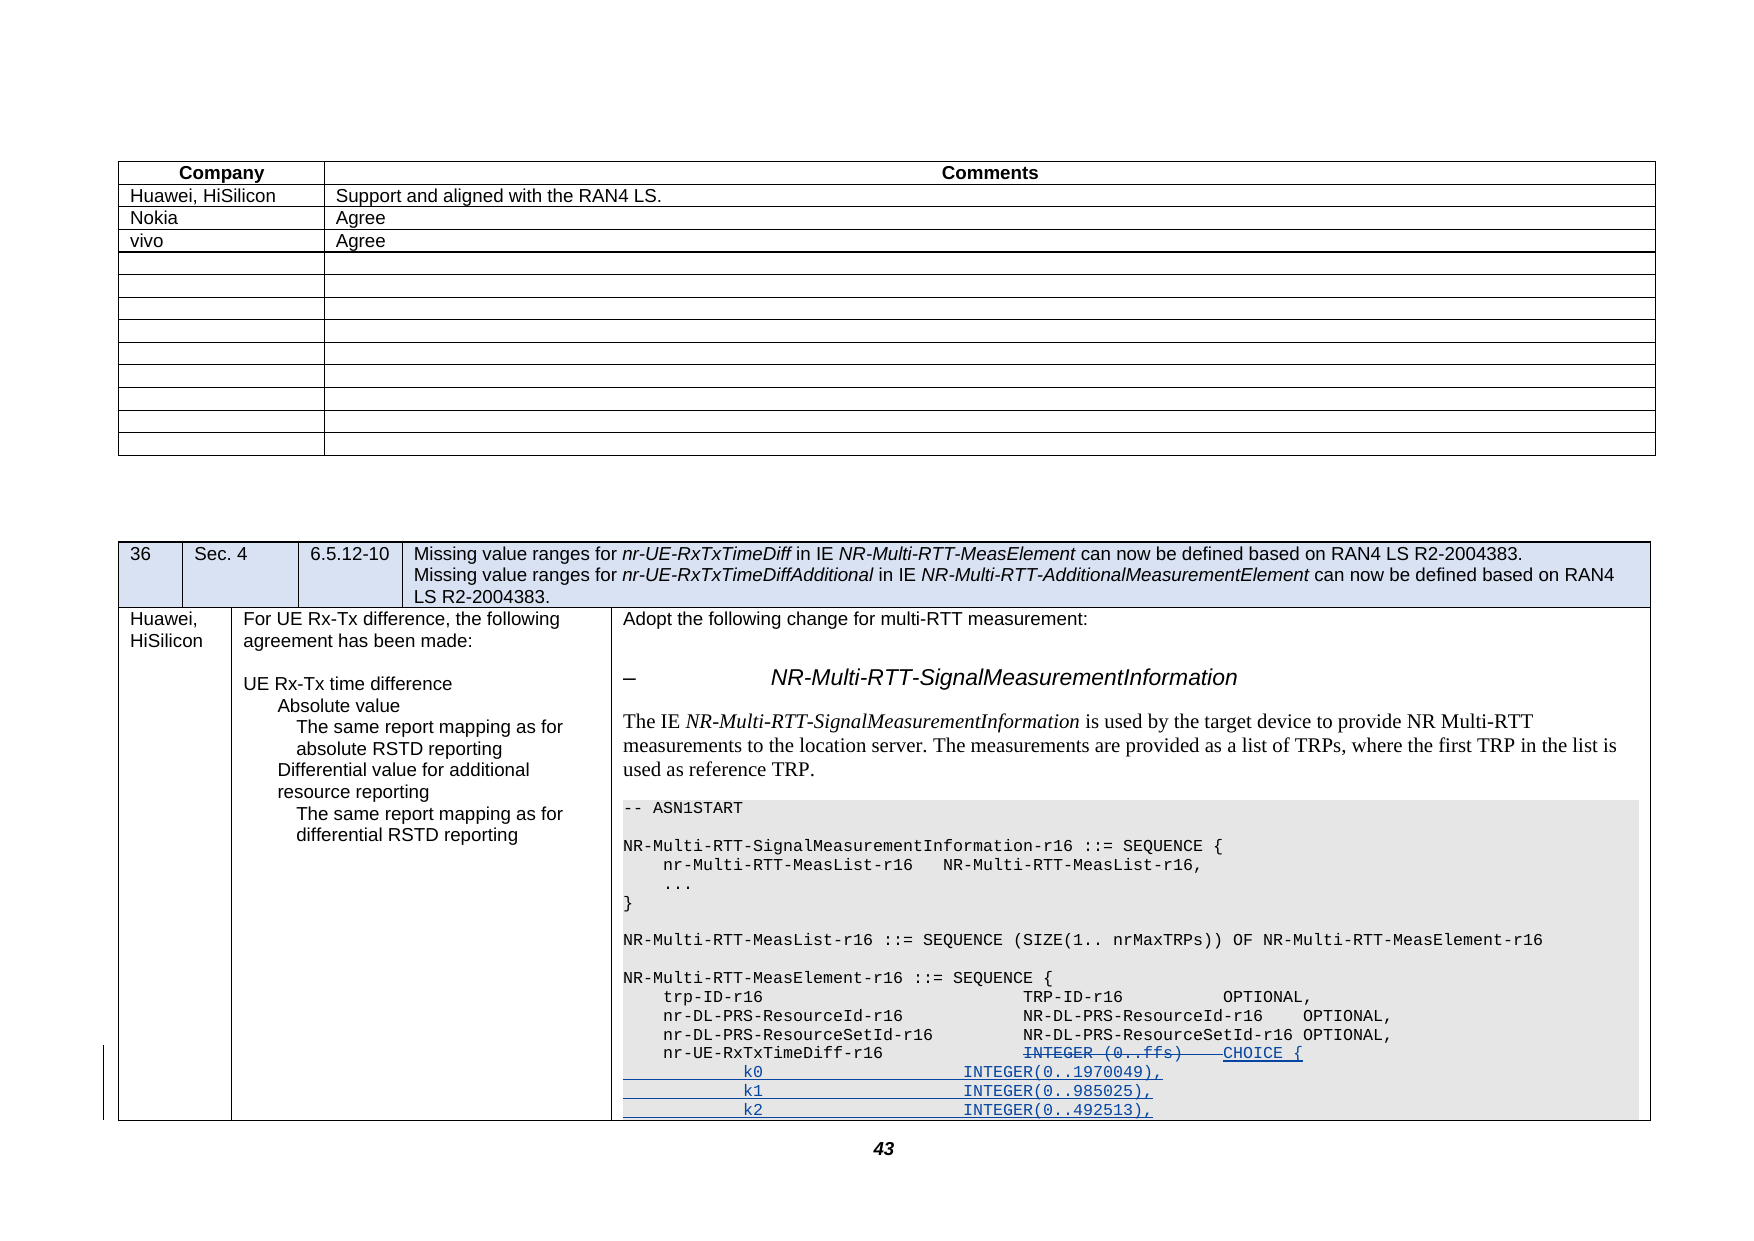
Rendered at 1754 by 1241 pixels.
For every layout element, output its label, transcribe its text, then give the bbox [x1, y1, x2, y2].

table_header Comments [325, 162, 1655, 183]
table_cell [325, 411, 1655, 432]
table_cell [325, 365, 1655, 387]
table_cell [119, 343, 324, 364]
table_cell Agree [325, 230, 1655, 251]
table_cell [325, 433, 1655, 455]
table_cell Support and aligned with the RAN4 LS. [325, 185, 1655, 206]
table_cell Nokia [119, 207, 324, 229]
table_header 36 [119, 543, 182, 607]
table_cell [232, 608, 611, 1120]
table_cell [325, 388, 1655, 409]
table_cell Huawei, HiSilicon [119, 185, 324, 206]
table_cell [119, 411, 324, 432]
table_cell [119, 298, 324, 319]
table_cell Huawei, HiSilicon [119, 608, 231, 1120]
table_cell Agree [325, 207, 1655, 229]
table_cell [325, 253, 1655, 274]
table_cell [119, 253, 324, 274]
table_cell [119, 320, 324, 342]
table_header 6.5.12-10 [299, 543, 402, 607]
table_cell [325, 298, 1655, 319]
table_cell vivo [119, 230, 324, 251]
table_cell [119, 365, 324, 387]
table_cell [119, 433, 324, 455]
table_header Missing value ranges for nr-UE-RxTxTimeDiff in IE NR-Multi-RTT-MeasElement can now be defined based on RAN4 LS R2-2004383. Missing value ranges for nr-UE-RxTxTimeDiffAdditional in IE NR-Multi-RTT-AdditionalMeasurementElement can now be defined based on RAN4 LS R2-2004383. [403, 543, 1650, 607]
table_cell [325, 343, 1655, 364]
table_cell [119, 275, 324, 297]
table_cell [119, 388, 324, 409]
table_cell [325, 320, 1655, 342]
table_cell [325, 275, 1655, 297]
table_header Company [119, 162, 324, 183]
table_header Sec. 4 [183, 543, 298, 607]
